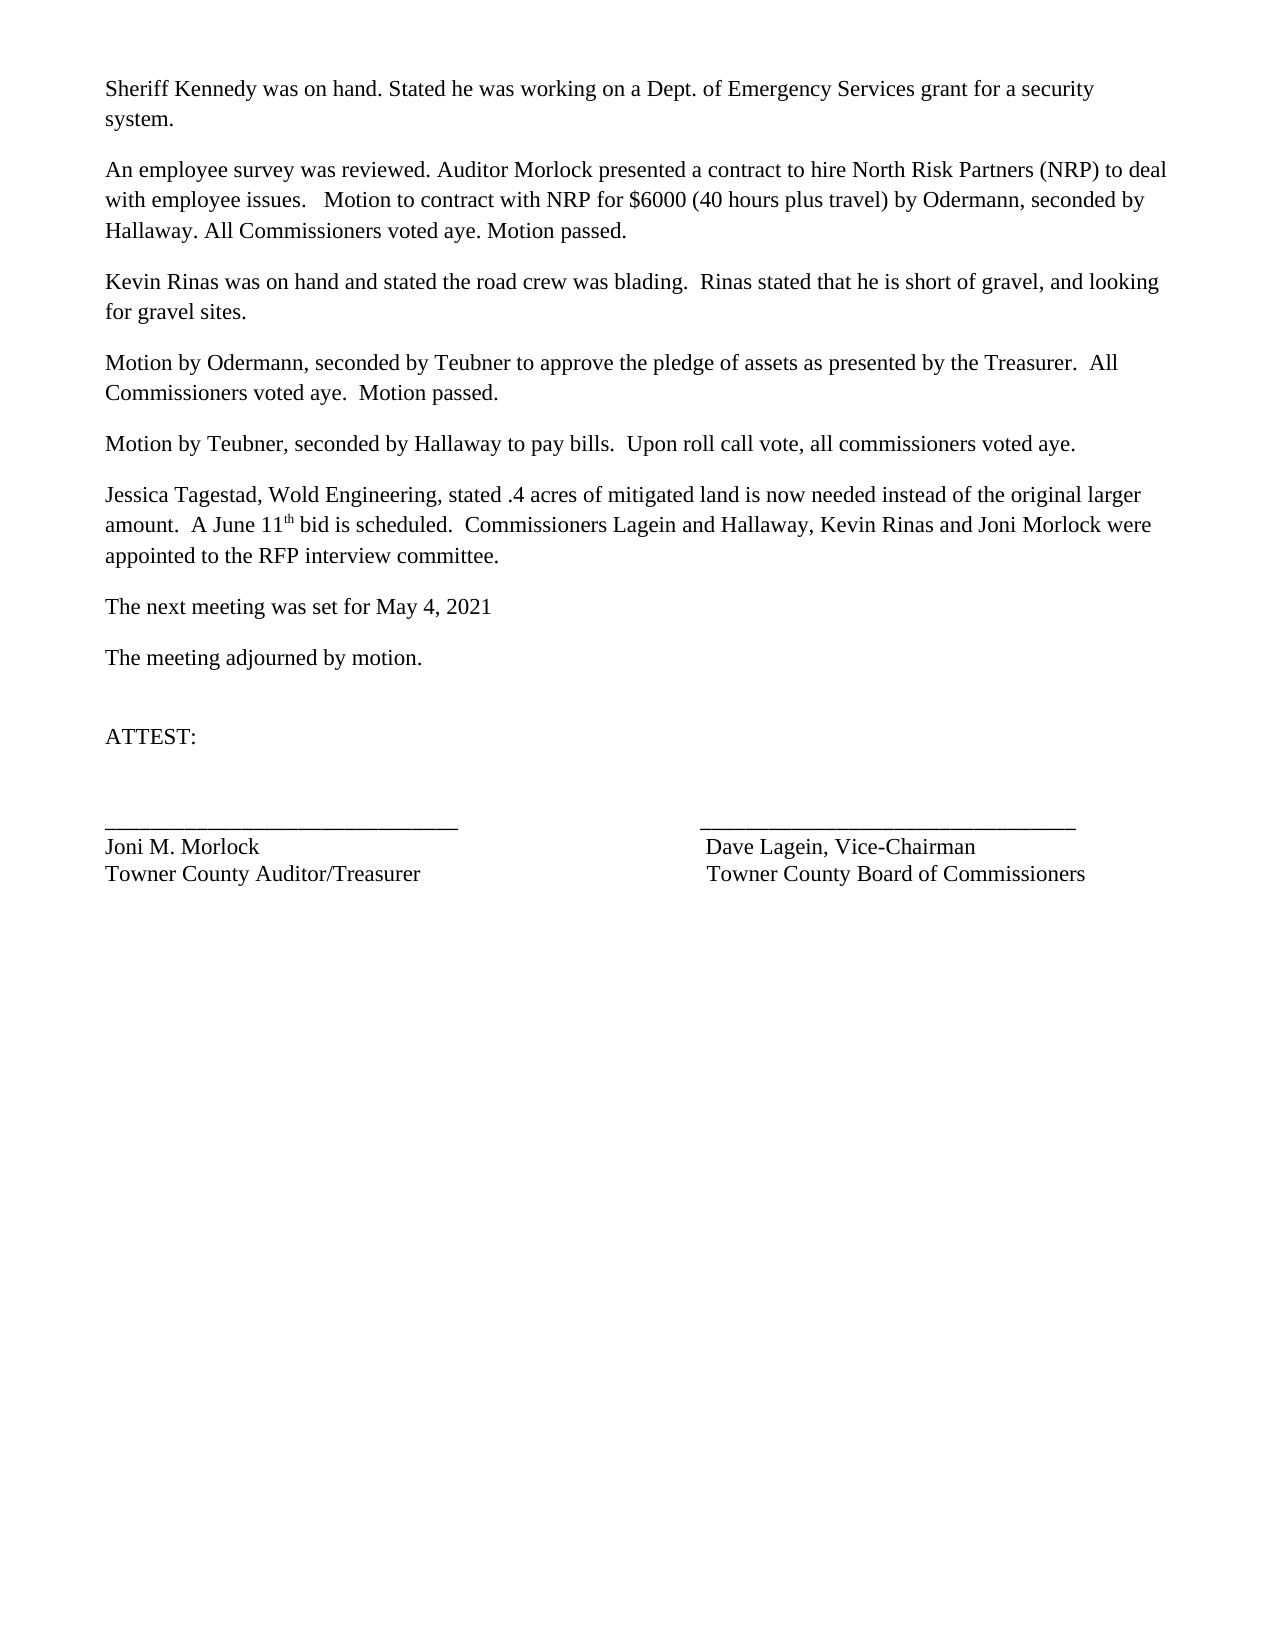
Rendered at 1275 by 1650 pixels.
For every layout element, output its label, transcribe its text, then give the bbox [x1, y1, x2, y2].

text _______________________________ _________________________________ [105, 805, 1170, 833]
text An employee survey was reviewed. Auditor Morlock presented a contract to hire North Risk Partners (NRP) to deal with employee issues. Motion to contract with NRP for $6000 (40 hours plus travel) by Odermann, seconded by Hallaway. All Commissioners voted aye. Motion passed. [105, 156, 1170, 243]
text Jessica Tagestad, Wold Engineering, stated .4 acres of mitigated land is now needed instead of the original larger amount. A June 11th bid is scheduled. Commissioners Lagein and Hallaway, Kevin Rinas and Joni Morlock were appointed to the RFP interview committee. [105, 481, 1170, 568]
text Towner County Auditor/Treasurer Towner County Board of Commissioners [105, 859, 1170, 886]
text The meeting adjourned by motion. [105, 644, 1170, 670]
text Kevin Rinas was on hand and stated the road crew was blading. Rinas stated that he is short of gravel, and looking for gravel sites. [105, 268, 1170, 324]
text The next meeting was set for May 4, 2021 [105, 593, 1170, 619]
text Sheriff Kennedy was on hand. Stated he was working on a Dept. of Emergency Services grant for a security system. [105, 75, 1170, 132]
text Joni M. Morlock Dave Lagein, Vice-Chairman [105, 833, 1170, 859]
text Motion by Odermann, seconded by Teubner to approve the pledge of assets as presented by the Treasurer. All Commissioners voted aye. Motion passed. [105, 349, 1170, 406]
text Motion by Teubner, seconded by Hallaway to pay bills. Upon roll call vote, all commissioners voted aye. [105, 430, 1170, 457]
text ATTEST: [105, 723, 1170, 749]
